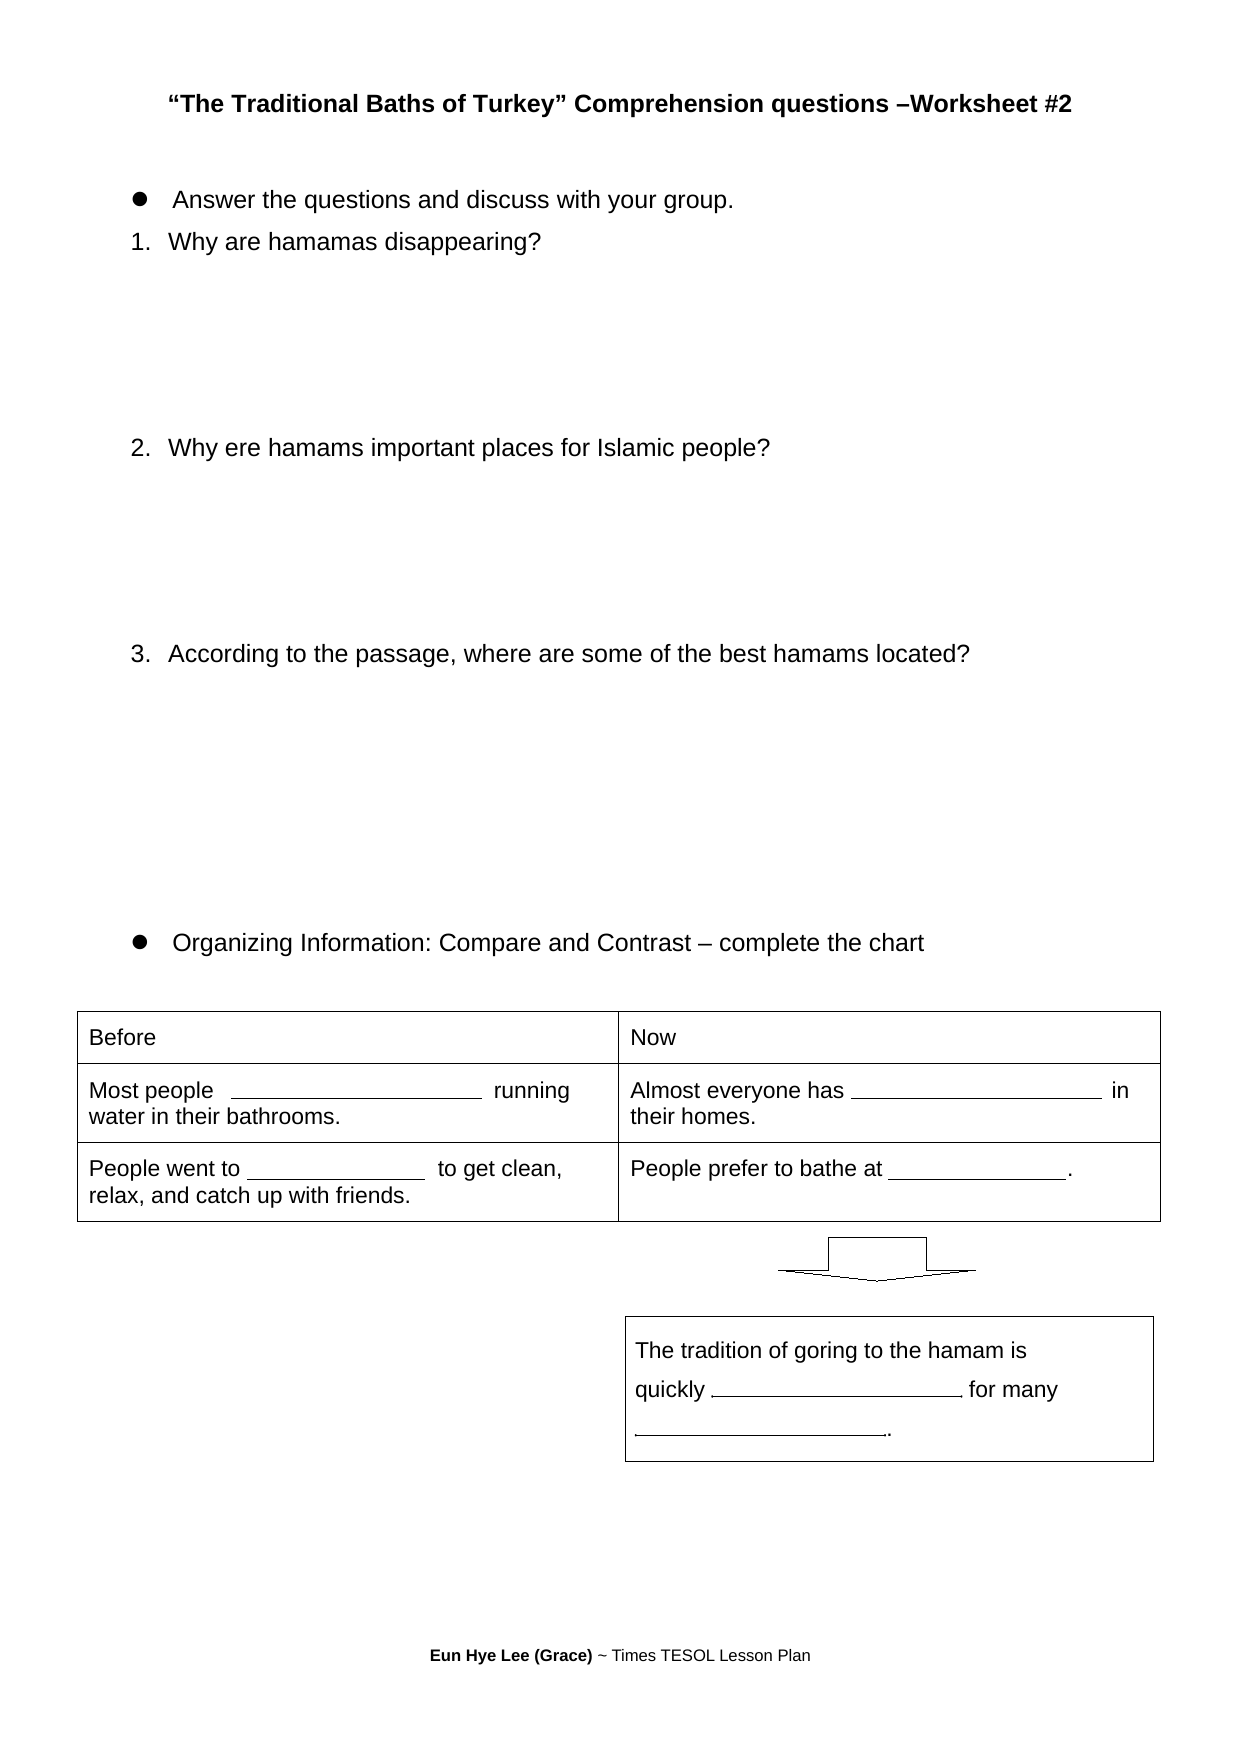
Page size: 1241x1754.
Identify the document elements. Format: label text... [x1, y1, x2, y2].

text “The Traditional Baths of Turkey” Comprehension questions –Worksheet #2 [89, 89, 1152, 117]
list Why are hamamas disappearing? [130, 227, 1152, 256]
list Answer the questions and discuss with your group. [130, 186, 1152, 214]
table_cell Almost everyone has in their homes. [619, 1064, 1160, 1142]
table_cell People went to to get clean, relax, and catch up with friends. [78, 1143, 618, 1221]
list Why ere hamams important places for Islamic people? [130, 433, 1152, 462]
list According to the passage, where are some of the best hamams located? [130, 639, 1152, 668]
table_cell Most people running water in their bathrooms. [78, 1064, 618, 1142]
table_header Before [78, 1012, 618, 1063]
table_cell People prefer to bathe at . [619, 1143, 1160, 1221]
list Organizing Information: Compare and Contrast – complete the chart [130, 928, 1152, 957]
table_header Now [619, 1012, 1160, 1063]
